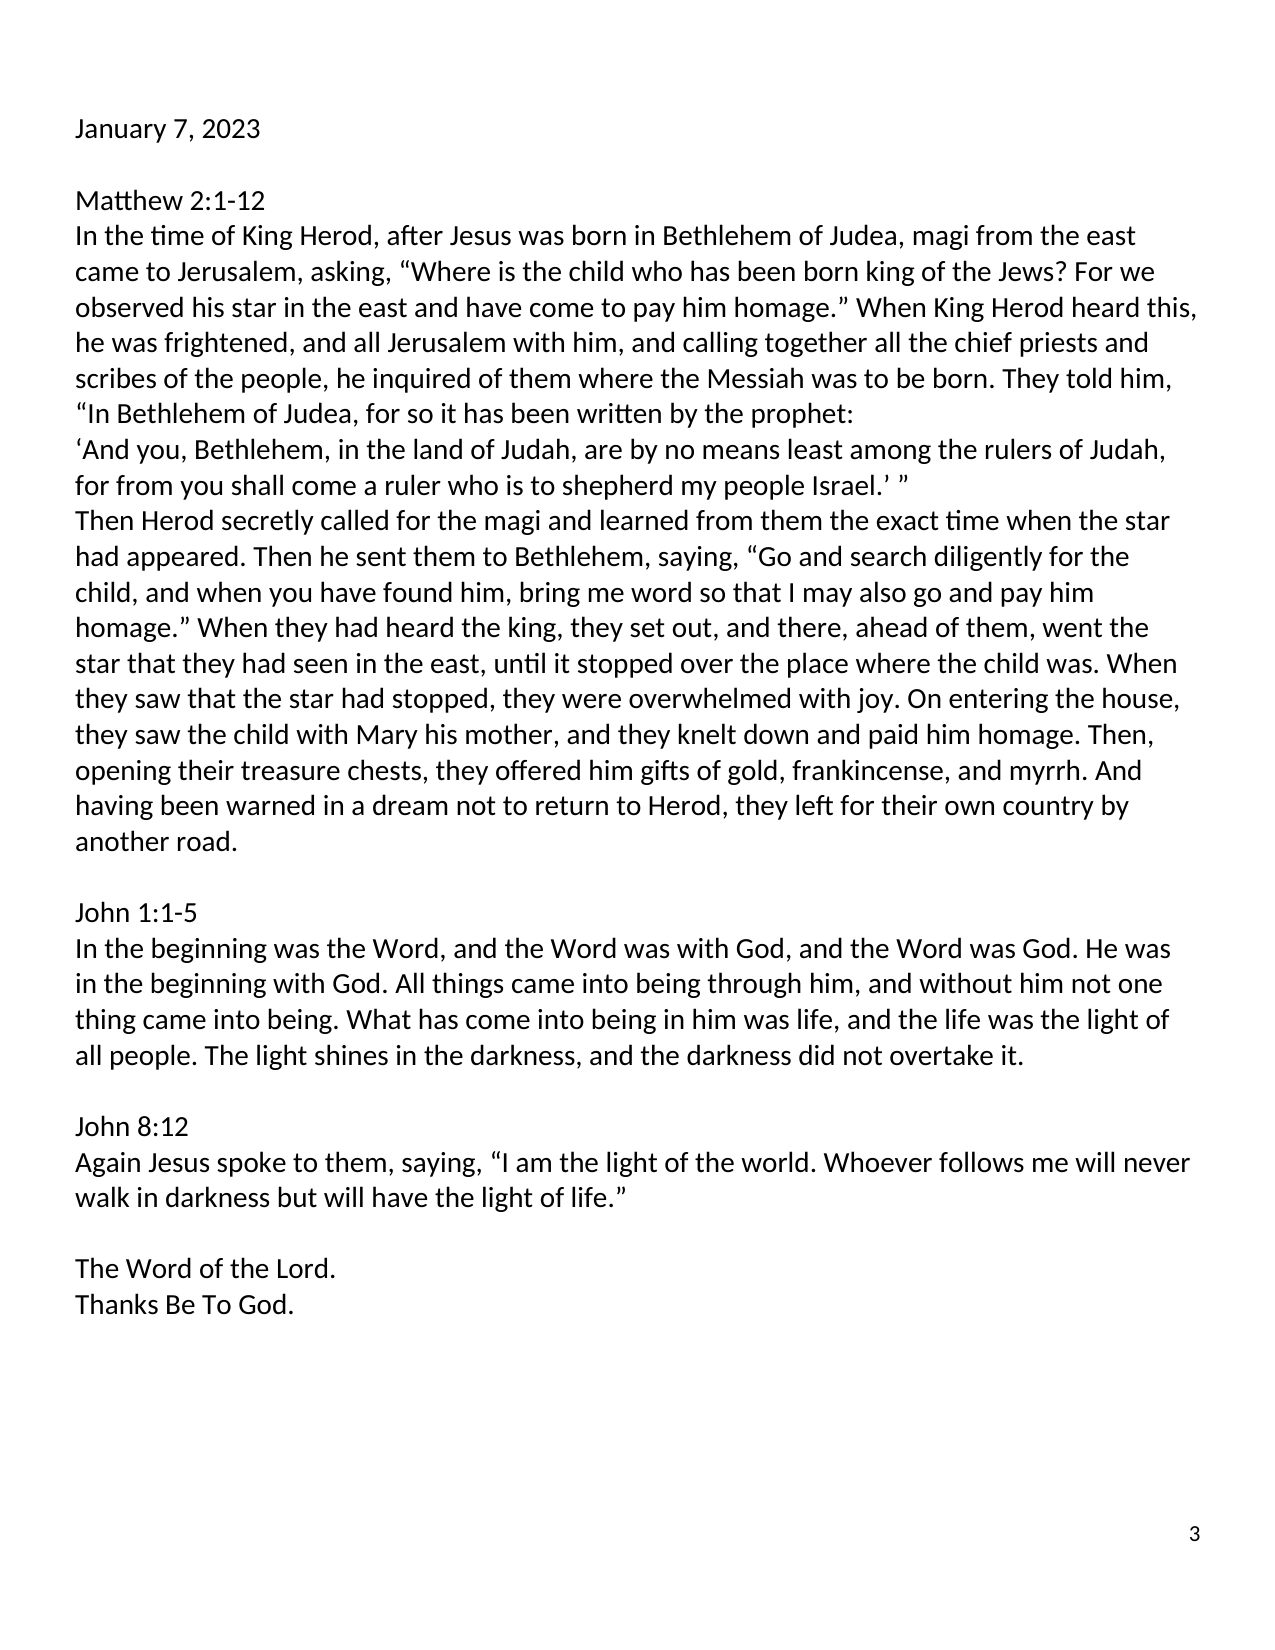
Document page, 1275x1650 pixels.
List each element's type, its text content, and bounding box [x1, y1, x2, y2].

text January 7, 2023 [75, 111, 1200, 146]
text John 8:12 [75, 1108, 1200, 1144]
text for from you shall come a ruler who is to shepherd my people Israel.’ ” [75, 467, 1200, 502]
text Again Jesus spoke to them, saying, “I am the light of the world. Whoever follows me will never walk in darkness but will have the light of life.” [75, 1144, 1200, 1215]
text Matthew 2:1-12 [75, 182, 1200, 217]
text Then Herod secretly called for the magi and learned from them the exact time when the star had appeared. Then he sent them to Bethlehem, saying, “Go and search diligently for the child, and when you have found him, bring me word so that I may also go and pay him homage.” When they had heard the king, they set out, and there, ahead of them, went the star that they had seen in the east, until it stopped over the place where the child was. When they saw that the star had stopped, they were overwhelmed with joy. On entering the house, they saw the child with Mary his mother, and they knelt down and paid him homage. Then, opening their treasure chests, they offered him gifts of gold, frankincense, and myrrh. And having been warned in a dream not to return to Herod, they left for their own country by another road. [75, 502, 1200, 859]
text The Word of the Lord. [75, 1251, 1200, 1286]
text John 1:1-5 [75, 894, 1200, 930]
text In the time of King Herod, after Jesus was born in Bethlehem of Judea, magi from the east came to Jerusalem, asking, “Where is the child who has been born king of the Jews? For we observed his star in the east and have come to pay him homage.” When King Herod heard this, he was frightened, and all Jerusalem with him, and calling together all the chief priests and scribes of the people, he inquired of them where the Messiah was to be born. They told him, “In Bethlehem of Judea, for so it has been written by the prophet: [75, 217, 1200, 431]
text Thanks Be To God. [75, 1286, 1200, 1322]
text In the beginning was the Word, and the Word was with God, and the Word was God. He was in the beginning with God. All things came into being through him, and without him not one thing came into being. What has come into being in him was life, and the life was the light of all people. The light shines in the darkness, and the darkness did not overtake it. [75, 930, 1200, 1072]
text ‘And you, Bethlehem, in the land of Judah, are by no means least among the rulers of Judah, [75, 431, 1200, 467]
